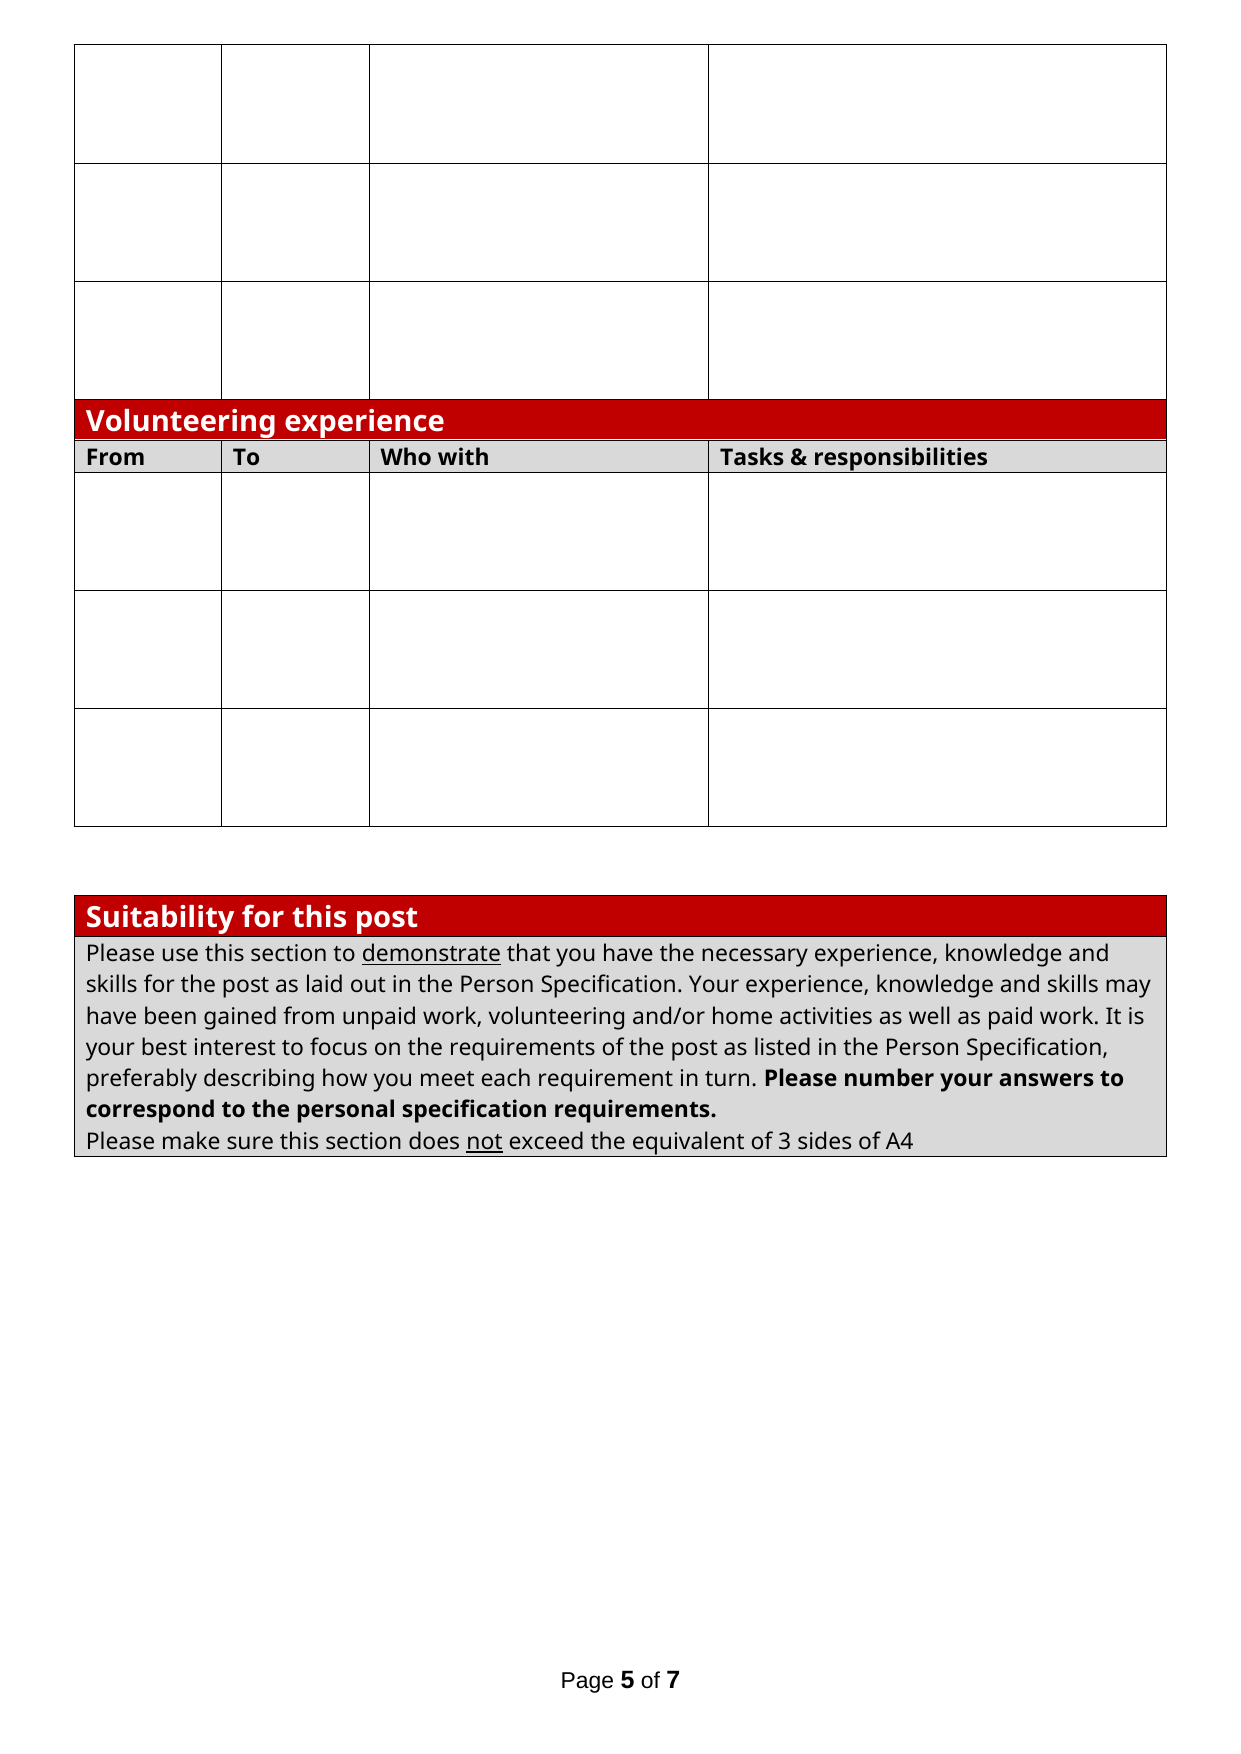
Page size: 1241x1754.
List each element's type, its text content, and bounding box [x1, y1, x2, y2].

table_cell [709, 164, 1166, 281]
table_cell [370, 282, 708, 399]
table_cell [222, 282, 369, 399]
table_cell [222, 709, 369, 826]
table_cell [709, 709, 1166, 826]
table_cell [75, 45, 221, 162]
table_cell [75, 709, 221, 826]
table_cell Who with [370, 441, 708, 472]
table_cell [222, 45, 369, 162]
table_cell Tasks & responsibilities [709, 441, 1166, 472]
table_cell [709, 45, 1166, 162]
table_cell [370, 45, 708, 162]
table_cell From [75, 441, 221, 472]
table_cell [75, 164, 221, 281]
table_cell [370, 164, 708, 281]
table_cell [75, 473, 221, 590]
table_cell Please use this section to demonstrate that you have the necessary experience, knowledge and skills for the post as laid out in the Person Specification. Your experience, knowledge and skills may have been gained from unpaid work, volunteering and/or home activities as well as paid work. It is your best interest to focus on the requirements of the post as listed in the Person Specification, preferably describing how you meet each requirement in turn. Please number your answers to correspond to the personal specification requirements. Please make sure this section does not exceed the equivalent of 3 sides of A4 [75, 937, 1166, 1156]
table_cell [370, 473, 708, 590]
table_header Suitability for this post [75, 896, 1166, 936]
table_cell [370, 709, 708, 826]
table_cell [222, 164, 369, 281]
table_cell [709, 282, 1166, 399]
table_cell [222, 473, 369, 590]
table_cell [709, 591, 1166, 708]
table_cell [709, 473, 1166, 590]
table_cell [75, 591, 221, 708]
table_cell Volunteering experience [75, 400, 1166, 439]
table_cell [370, 591, 708, 708]
table_cell [222, 591, 369, 708]
table_cell To [222, 441, 369, 472]
table_cell [75, 282, 221, 399]
